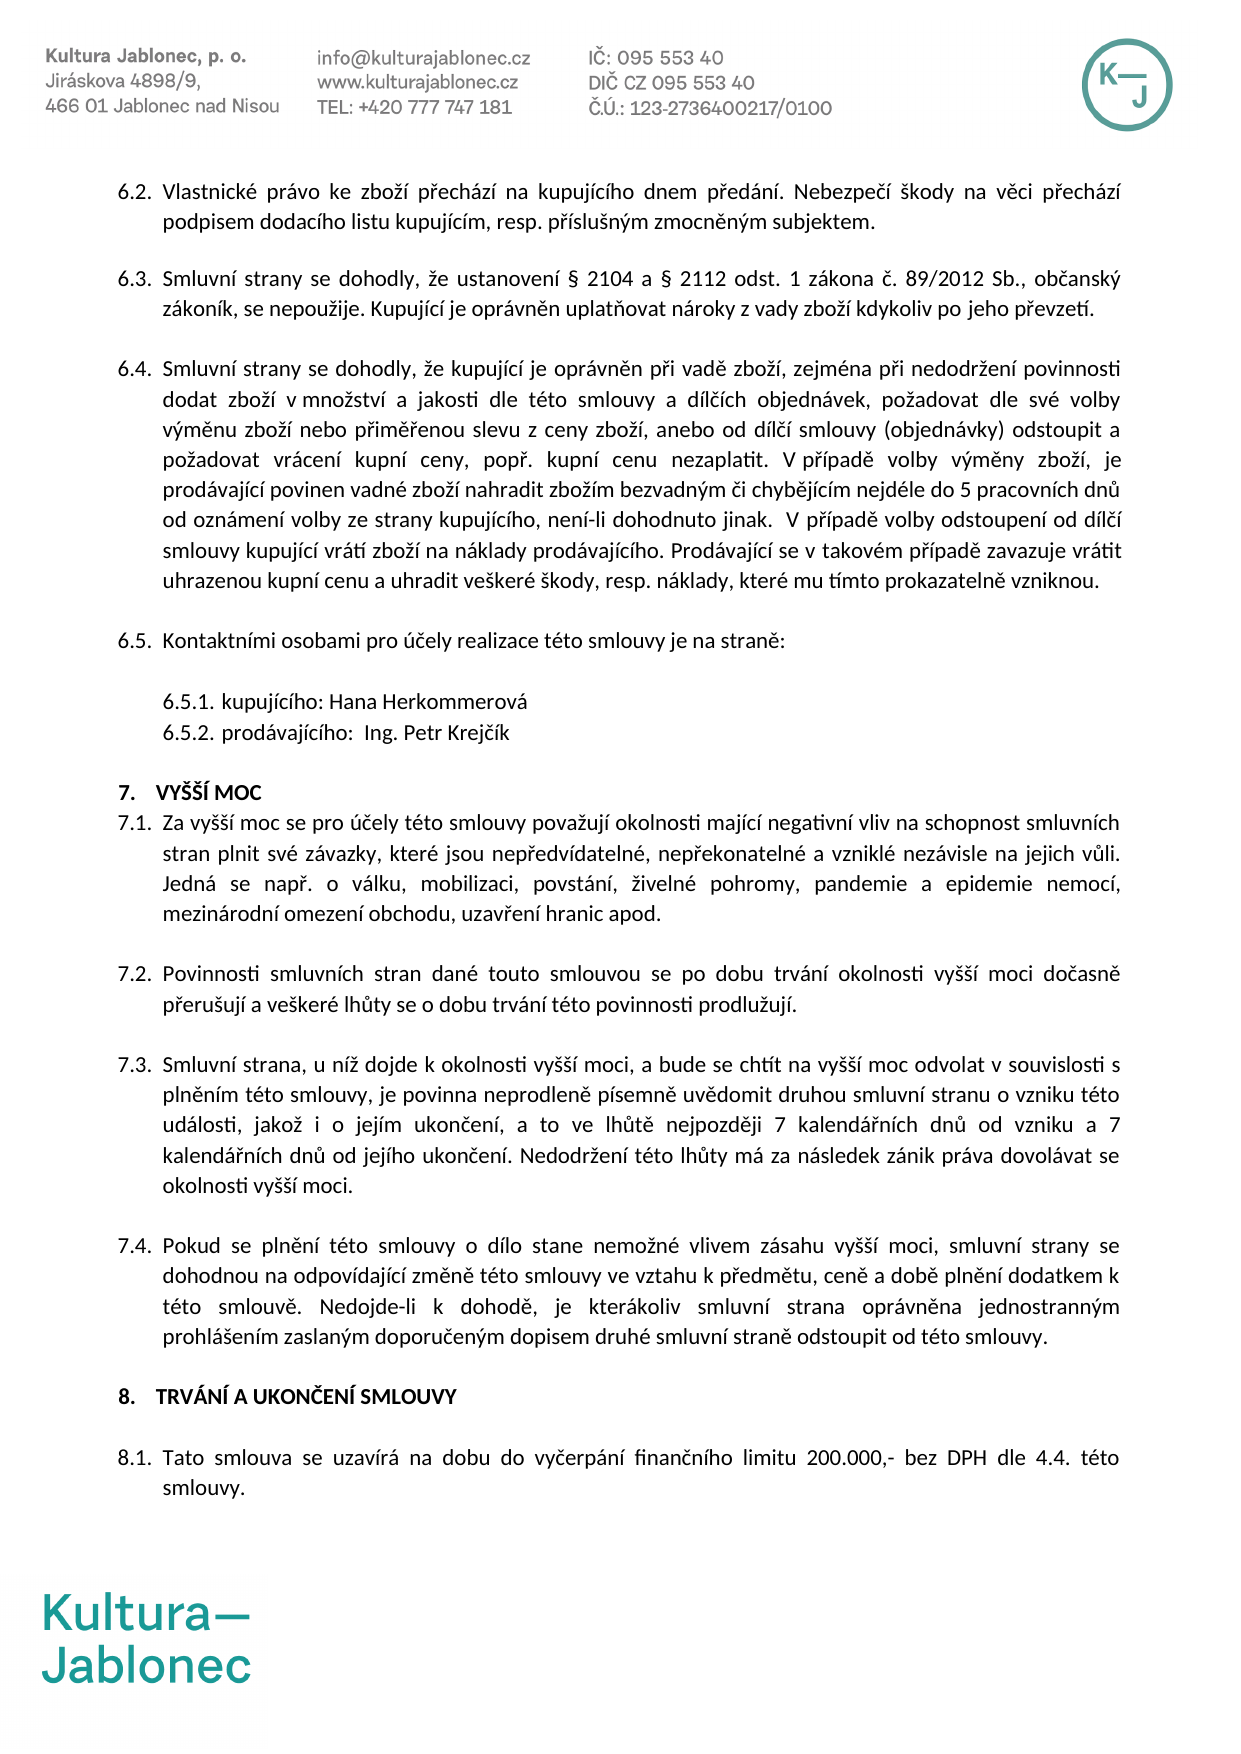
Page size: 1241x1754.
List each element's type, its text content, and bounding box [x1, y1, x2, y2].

list kupujícího: Hana Herkommerová [162, 687, 1122, 715]
list Smluvní strany se dohodly, že ustanovení § 2104 a § 2112 odst. 1 zákona č. 89/2012 Sb., občanský zákoník, se nepoužije. Kupující je oprávněn uplatňovat nároky z vady zboží kdykoliv po jeho převzetí. [117, 264, 1122, 322]
list prodávajícího: Ing. Petr Krejčík [162, 718, 1122, 746]
picture [21, 20, 1198, 149]
list Vlastnické právo ke zboží přechází na kupujícího dnem předání. Nebezpečí škody na věci přechází podpisem dodacího listu kupujícím, resp. příslušným zmocněným subjektem. [117, 177, 1122, 235]
picture [0, 1574, 269, 1749]
list VYŠŠÍ MOC [118, 778, 1122, 806]
list Povinnosti smluvních stran dané touto smlouvou se po dobu trvání okolnosti vyšší moci dočasně přerušují a veškeré lhůty se o dobu trvání této povinnosti prodlužují. [117, 959, 1122, 1018]
list TRVÁNÍ A UKONČENÍ SMLOUVY [118, 1382, 1122, 1411]
list Smluvní strany se dohodly, že kupující je oprávněn při vadě zboží, zejména při nedodržení povinnosti dodat zboží v množství a jakosti dle této smlouvy a dílčích objednávek, požadovat dle své volby výměnu zboží nebo přiměřenou slevu z ceny zboží, anebo od dílčí smlouvy (objednávky) odstoupit a požadovat vrácení kupní ceny, popř. kupní cenu nezaplatit. V případě volby výměny zboží, je prodávající povinen vadné zboží nahradit zbožím bezvadným či chybějícím nejdéle do 5 pracovních dnů od oznámení volby ze strany kupujícího, není-li dohodnuto jinak. V případě volby odstoupení od dílčí smlouvy kupující vrátí zboží na náklady prodávajícího. Prodávající se v takovém případě zavazuje vrátit uhrazenou kupní cenu a uhradit veškeré škody, resp. náklady, které mu tímto prokazatelně vzniknou. [117, 354, 1122, 594]
list Za vyšší moc se pro účely této smlouvy považují okolnosti mající negativní vliv na schopnost smluvních stran plnit své závazky, které jsou nepředvídatelné, nepřekonatelné a vzniklé nezávisle na jejich vůli. Jedná se např. o válku, mobilizaci, povstání, živelné pohromy, pandemie a epidemie nemocí, mezinárodní omezení obchodu, uzavření hranic apod. [117, 808, 1122, 927]
list Tato smlouva se uzavírá na dobu do vyčerpání finančního limitu 200.000,- bez DPH dle 4.4. této smlouvy. [117, 1443, 1122, 1501]
list Kontaktními osobami pro účely realizace této smlouvy je na straně: [117, 627, 1122, 655]
list Smluvní strana, u níž dojde k okolnosti vyšší moci, a bude se chtít na vyšší moc odvolat v souvislosti s plněním této smlouvy, je povinna neprodleně písemně uvědomit druhou smluvní stranu o vzniku této události, jakož i o jejím ukončení, a to ve lhůtě nejpozději 7 kalendářních dnů od vzniku a 7 kalendářních dnů od jejího ukončení. Nedodržení této lhůty má za následek zánik práva dovolávat se okolnosti vyšší moci. [117, 1050, 1122, 1199]
list Pokud se plnění této smlouvy o dílo stane nemožné vlivem zásahu vyšší moci, smluvní strany se dohodnou na odpovídající změně této smlouvy ve vztahu k předmětu, ceně a době plnění dodatkem k této smlouvě. Nedojde-li k dohodě, je kterákoliv smluvní strana oprávněna jednostranným prohlášením zaslaným doporučeným dopisem druhé smluvní straně odstoupit od této smlouvy. [117, 1231, 1122, 1350]
